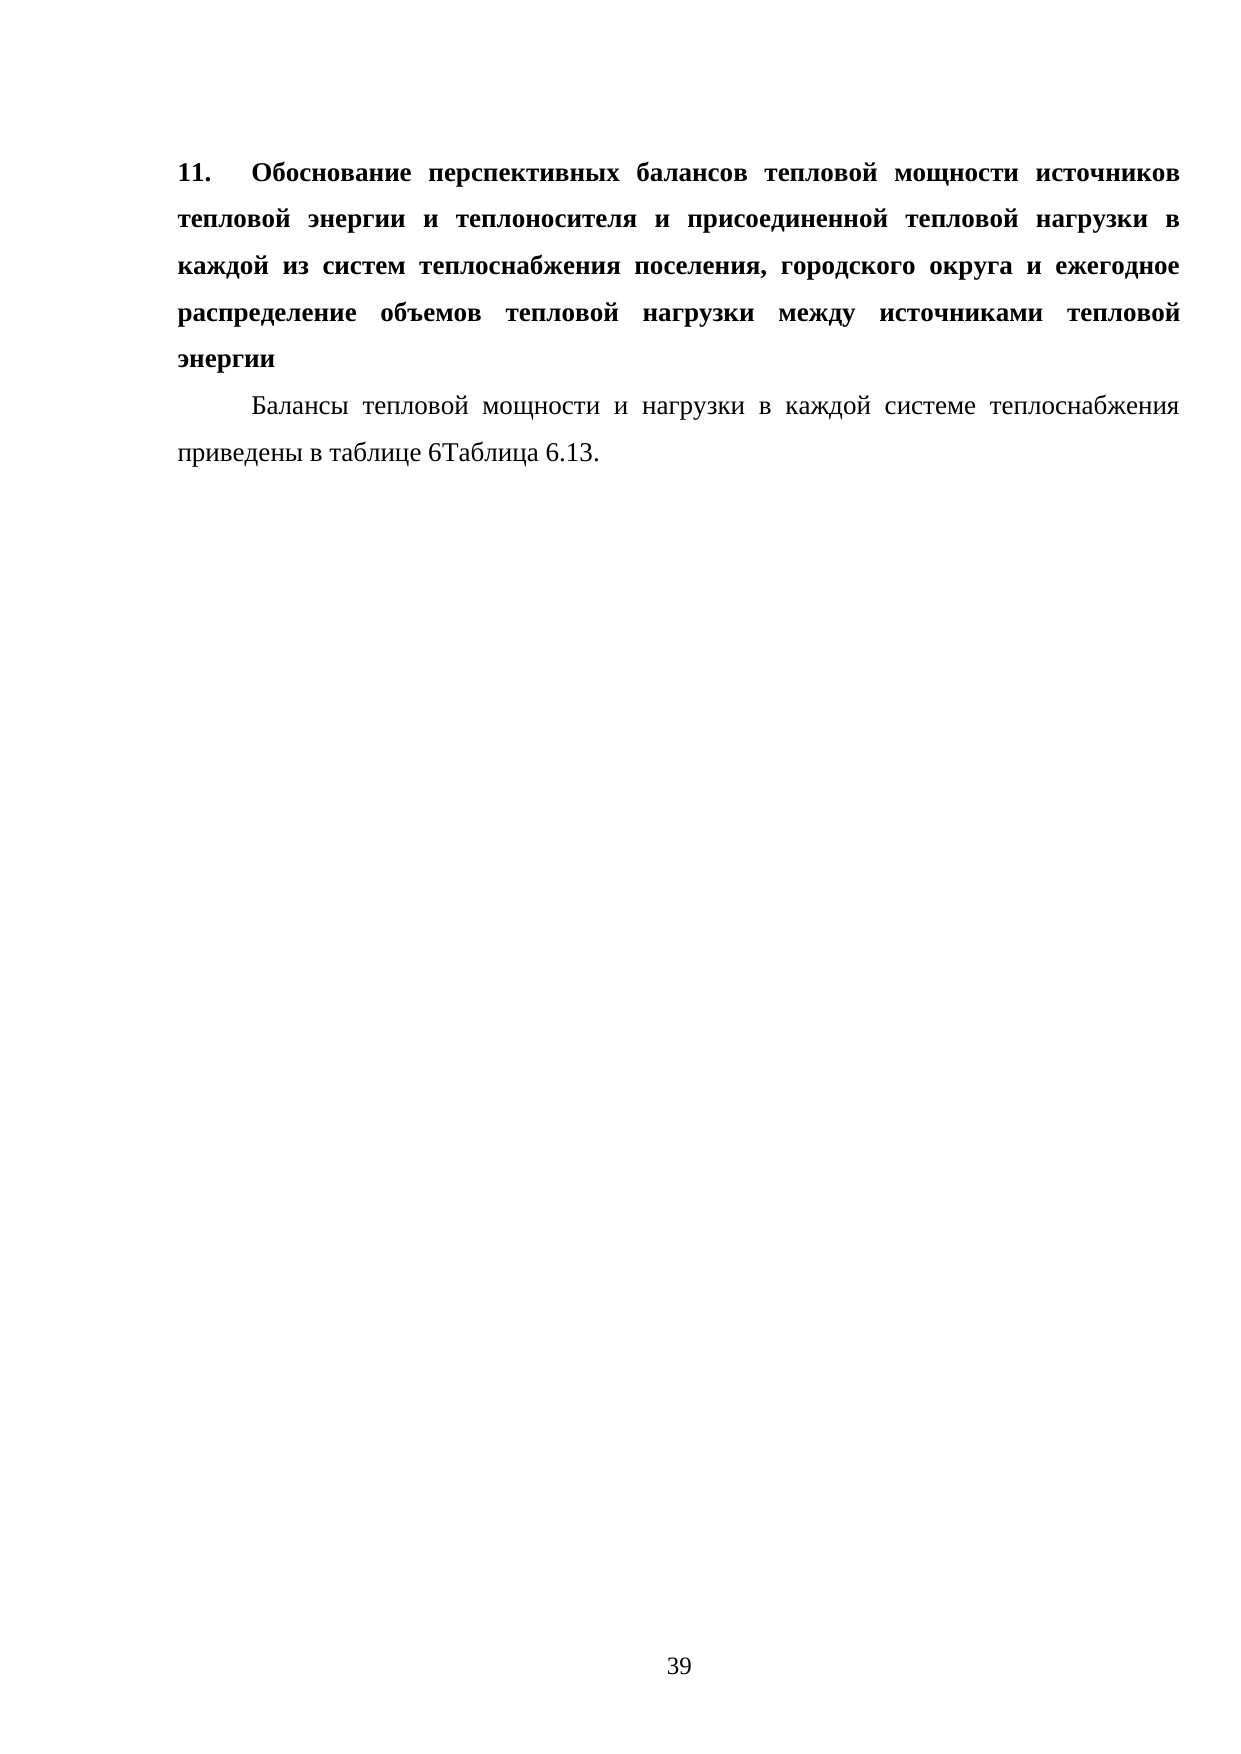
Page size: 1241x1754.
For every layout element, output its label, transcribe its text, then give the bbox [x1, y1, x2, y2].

list Обоснование перспективных балансов тепловой мощности источников тепловой энергии и теплоносителя и присоединенной тепловой нагрузки в каждой из систем теплоснабжения поселения, городского округа и ежегодное распределение объемов тепловой нагрузки между источниками тепловой энергии [177, 156, 1181, 373]
text Балансы тепловой мощности и нагрузки в каждой системе теплоснабжения приведены в таблице 6.13. [177, 389, 1181, 467]
